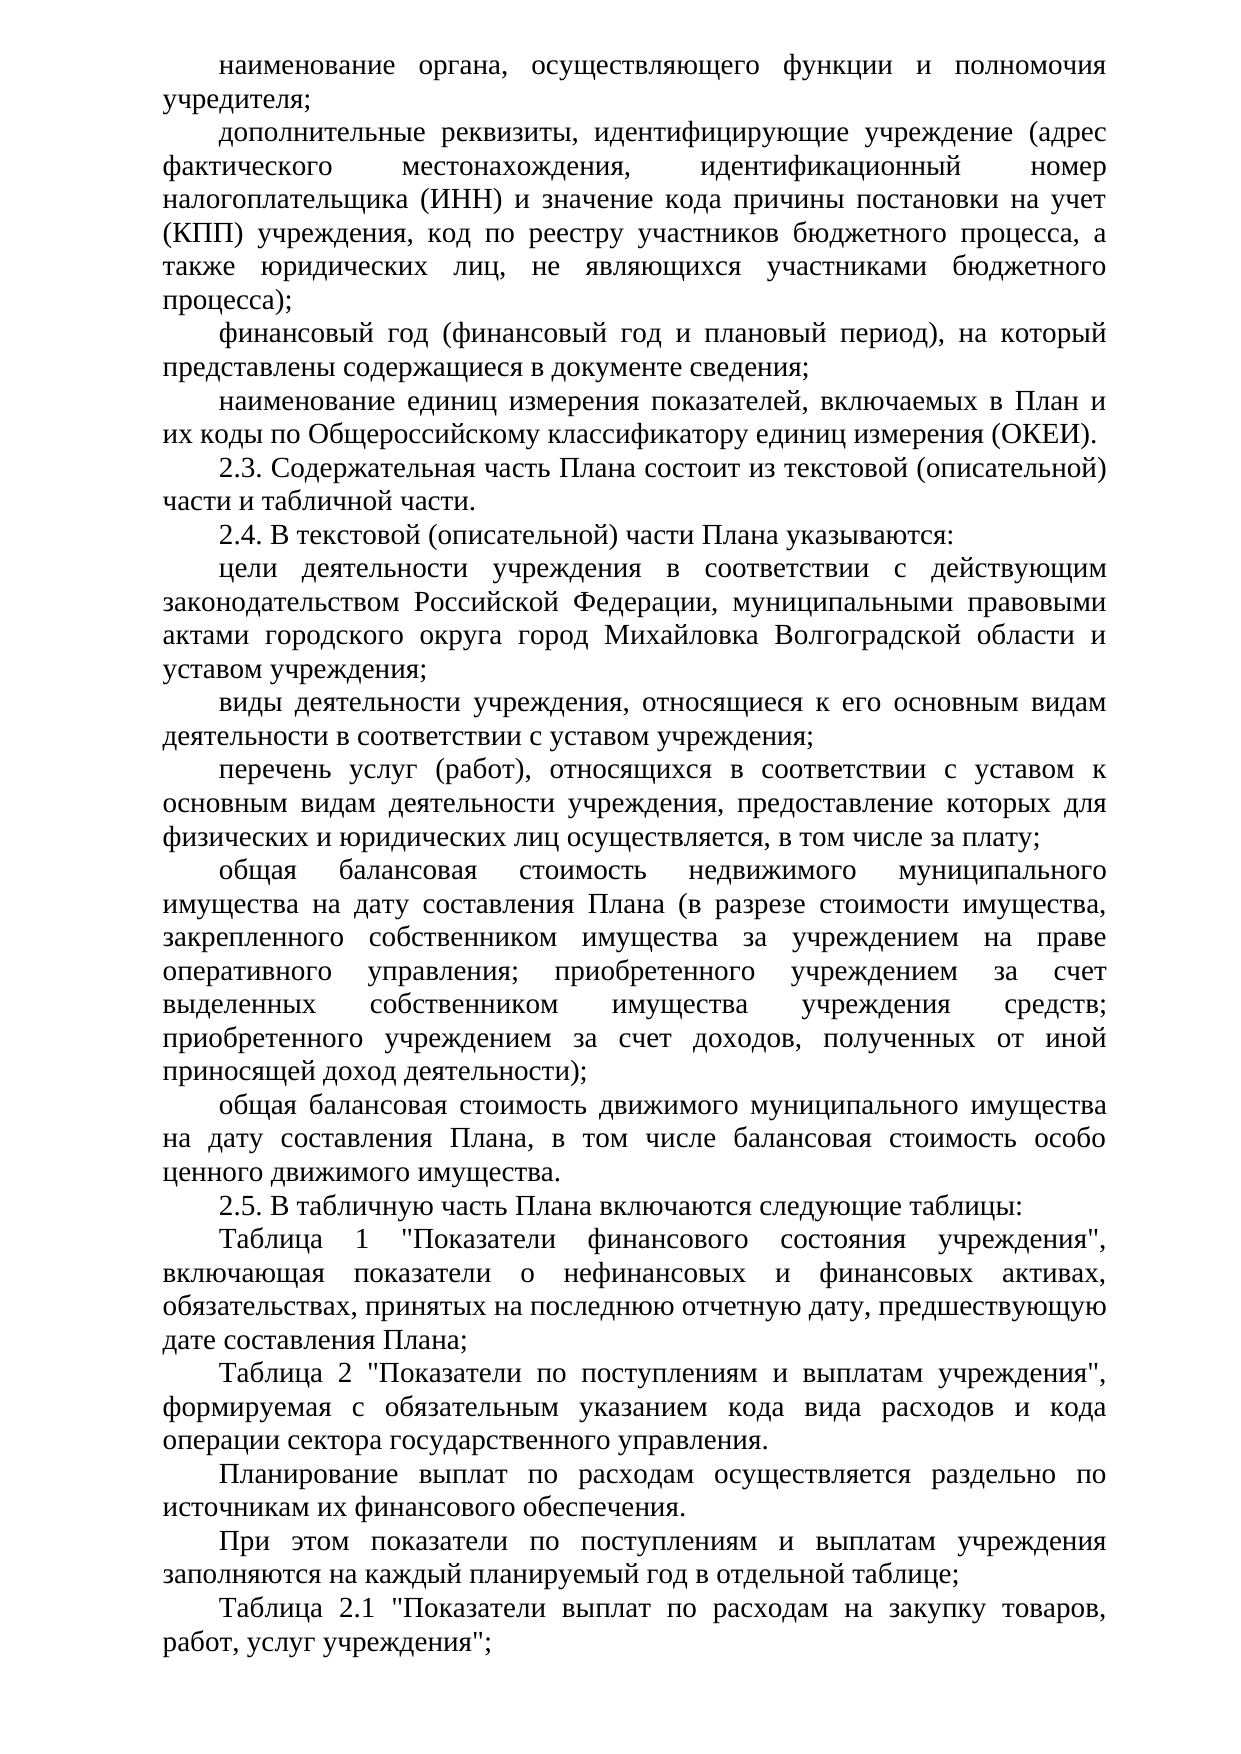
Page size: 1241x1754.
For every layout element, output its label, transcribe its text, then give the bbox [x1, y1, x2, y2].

text При этом показатели по поступлениям и выплатам учреждения заполняются на каждый планируемый год в отдельной таблице; [162, 1523, 1107, 1590]
text Таблица 1 "Показатели финансового состояния учреждения", включающая показатели о нефинансовых и финансовых активах, обязательствах, принятых на последнюю отчетную дату, предшествующую дате составления Плана; [162, 1221, 1107, 1355]
text дополнительные реквизиты, идентифицирующие учреждение (адрес фактического местонахождения, идентификационный номер налогоплательщика (ИНН) и значение кода причины постановки на учет (КПП) учреждения, код по реестру участников бюджетного процесса, а также юридических лиц, не являющихся участниками бюджетного процесса); [162, 114, 1107, 316]
text 2.4. В текстовой (описательной) части Плана указываются: [162, 517, 1107, 550]
text общая балансовая стоимость движимого муниципального имущества на дату составления Плана, в том числе балансовая стоимость особо ценного движимого имущества. [162, 1087, 1107, 1188]
text наименование органа, осуществляющего функции и полномочия учредителя; [162, 47, 1107, 114]
text Планирование выплат по расходам осуществляется раздельно по источникам их финансового обеспечения. [162, 1456, 1107, 1523]
text наименование единиц измерения показателей, включаемых в План и их коды по Общероссийскому классификатору единиц измерения (ОКЕИ). [162, 383, 1107, 450]
text Таблица 2 "Показатели по поступлениям и выплатам учреждения", формируемая с обязательным указанием кода вида расходов и кода операции сектора государственного управления. [162, 1355, 1107, 1456]
text Таблица 2.1 "Показатели выплат по расходам на закупку товаров, работ, услуг учреждения"; [162, 1590, 1107, 1657]
text 2.5. В табличную часть Плана включаются следующие таблицы: [162, 1188, 1107, 1221]
text финансовый год (финансовый год и плановый период), на который представлены содержащиеся в документе сведения; [162, 316, 1107, 383]
text виды деятельности учреждения, относящиеся к его основным видам деятельности в соответствии с уставом учреждения; [162, 684, 1107, 752]
text цели деятельности учреждения в соответствии с действующим законодательством Российской Федерации, муниципальными правовыми актами городского округа город Михайловка Волгоградской области и уставом учреждения; [162, 550, 1107, 684]
text перечень услуг (работ), относящихся в соответствии с уставом к основным видам деятельности учреждения, предоставление которых для физических и юридических лиц осуществляется, в том числе за плату; [162, 752, 1107, 852]
text общая балансовая стоимость недвижимого муниципального имущества на дату составления Плана (в разрезе стоимости имущества, закрепленного собственником имущества за учреждением на праве оперативного управления; приобретенного учреждением за счет выделенных собственником имущества учреждения средств; приобретенного учреждением за счет доходов, полученных от иной приносящей доход деятельности); [162, 852, 1107, 1087]
text 2.3. Содержательная часть Плана состоит из текстовой (описательной) части и табличной части. [162, 450, 1107, 517]
